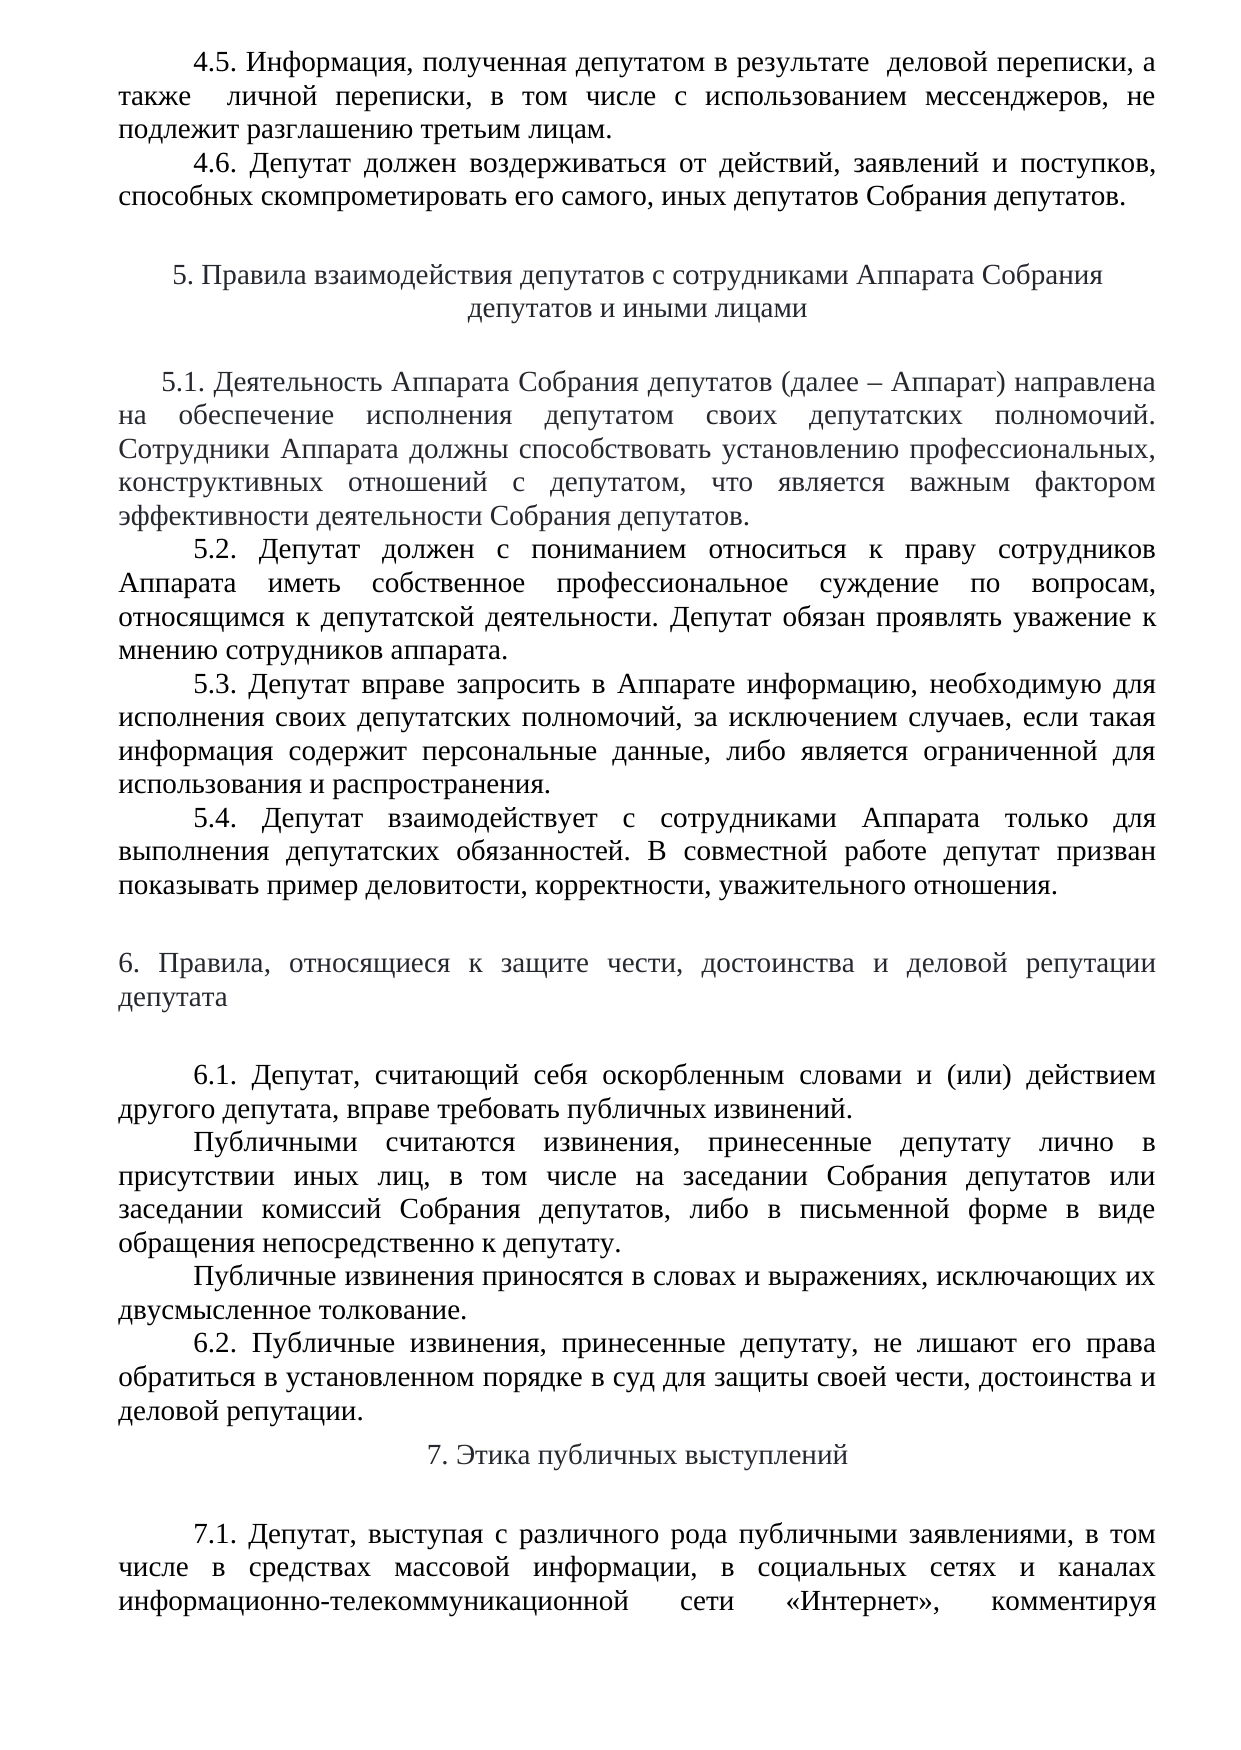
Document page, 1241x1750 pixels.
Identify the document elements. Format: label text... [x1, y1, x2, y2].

text Публичными считаются извинения, принесенные депутату лично в присутствии иных лиц, в том числе на заседании Собрания депутатов или заседании комиссий Собрания депутатов, либо в письменной форме в виде обращения непосредственно к депутату. [118, 1124, 1157, 1258]
text 6.1. Депутат, считающий себя оскорбленным словами и (или) действием другого депутата, вправе требовать публичных извинений. [118, 1057, 1157, 1124]
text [118, 1516, 1157, 1616]
subtitle 6. Правила, относящиеся к защите чести, достоинства и деловой репутации депутата [118, 945, 1157, 1012]
text 4.6. Депутат должен воздерживаться от действий, заявлений и поступков, способных скомпрометировать его самого, иных депутатов Собрания депутатов. [118, 145, 1157, 212]
text 5.3. Депутат вправе запросить в Аппарате информацию, необходимую для исполнения своих депутатских полномочий, за исключением случаев, если такая информация содержит персональные данные, либо является ограниченной для использования и распространения. [118, 666, 1157, 800]
text 5.4. Депутат взаимодействует с сотрудниками Аппарата только для выполнения депутатских обязанностей. В совместной работе депутат призван показывать пример деловитости, корректности, уважительного отношения. [118, 800, 1157, 901]
text 6.2. Публичные извинения, принесенные депутату, не лишают его права обратиться в установленном порядке в суд для защиты своей чести, достоинства и деловой репутации. [118, 1326, 1157, 1426]
text 4.5. Информация, полученная депутатом в результате деловой переписки, а также личной переписки, в том числе с использованием мессенджеров, не подлежит разглашению третьим лицам. [118, 44, 1157, 145]
subtitle 5.1. Деятельность Аппарата Собрания депутатов (далее – Аппарат) направлена на обеспечение исполнения депутатом своих депутатских полномочий. Сотрудники Аппарата должны способствовать установлению профессиональных, конструктивных отношений с депутатом, что является важным фактором эффективности деятельности Собрания депутатов. [118, 364, 1157, 532]
text 5.2. Депутат должен с пониманием относиться к праву сотрудников Аппарата иметь собственное профессиональное суждение по вопросам, относящимся к депутатской деятельности. Депутат обязан проявлять уважение к мнению сотрудников аппарата. [118, 532, 1157, 666]
text Публичные извинения приносятся в словах и выражениях, исключающих их двусмысленное толкование. [118, 1258, 1157, 1326]
subtitle 5. Правила взаимодействия депутатов с сотрудниками Аппарата Собрания депутатов и иными лицами [118, 257, 1157, 324]
subtitle 7. Этика публичных выступлений [118, 1437, 1157, 1471]
